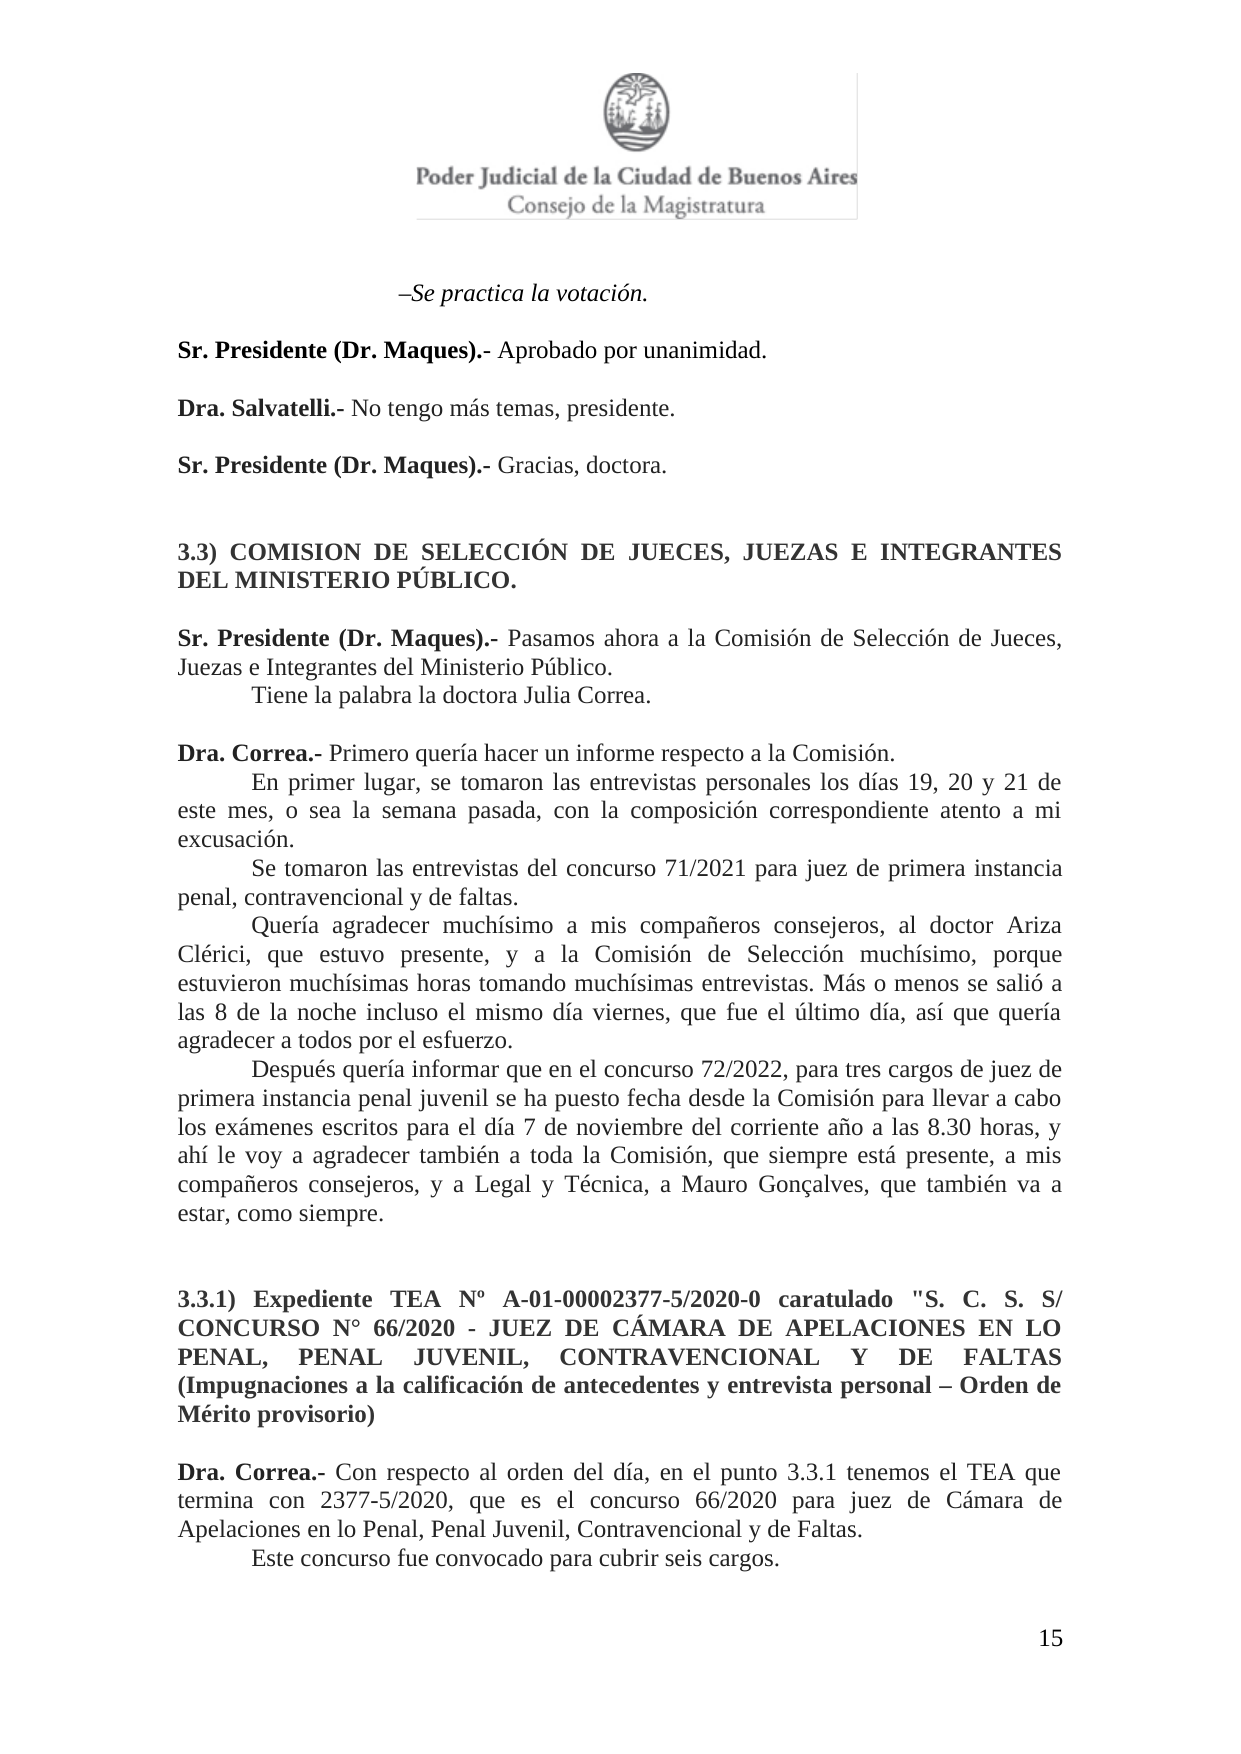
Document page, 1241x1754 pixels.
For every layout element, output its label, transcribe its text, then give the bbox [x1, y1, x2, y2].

text Dra. Correa.- Primero quería hacer un informe respecto a la Comisión. [177, 738, 1063, 767]
text Sr. Presidente (Dr. Maques).- Aprobado por unanimidad. [177, 336, 1063, 364]
text Dra. Correa.- Con respecto al orden del día, en el punto 3.3.1 tenemos el TEA que termina con 2377-5/2020, que es el concurso 66/2020 para juez de Cámara de Apelaciones en lo Penal, Penal Juvenil, Contravencional y de Faltas. [177, 1457, 1063, 1543]
text Quería agradecer muchísimo a mis compañeros consejeros, al doctor Ariza Clérici, que estuvo presente, y a la Comisión de Selección muchísimo, porque estuvieron muchísimas horas tomando muchísimas entrevistas. Más o menos se salió a las 8 de la noche incluso el mismo día viernes, que fue el último día, así que quería agradecer a todos por el esfuerzo. [177, 911, 1063, 1054]
text Sr. Presidente (Dr. Maques).- Gracias, doctora. [177, 451, 1063, 479]
text Después quería informar que en el concurso 72/2022, para tres cargos de juez de primera instancia penal juvenil se ha puesto fecha desde la Comisión para llevar a cabo los exámenes escritos para el día 7 de noviembre del corriente año a las 8.30 horas, y ahí le voy a agradecer también a toda la Comisión, que siempre está presente, a mis compañeros consejeros, y a Legal y Técnica, a Mauro Gonçalves, que también va a estar, como siempre. [177, 1054, 1063, 1227]
subtitle 3.3.1) Expediente TEA Nº A-01-00002377-5/2020-0 caratulado "S. C. S. S/ CONCURSO N° 66/2020 - JUEZ DE CÁMARA DE APELACIONES EN LO PENAL, PENAL JUVENIL, CONTRAVENCIONAL Y DE FALTAS (Impugnaciones a la calificación de antecedentes y entrevista personal – Orden de Mérito provisorio) [177, 1284, 1063, 1428]
picture [416, 73, 859, 221]
text Tiene la palabra la doctora Julia Correa. [177, 681, 1063, 709]
text Dra. Salvatelli.- No tengo más temas, presidente. [177, 393, 1063, 422]
text Este concurso fue convocado para cubrir seis cargos. [177, 1543, 1063, 1572]
text En primer lugar, se tomaron las entrevistas personales los días 19, 20 y 21 de este mes, o sea la semana pasada, con la composición correspondiente atento a mi excusación. [177, 767, 1063, 853]
text Se tomaron las entrevistas del concurso 71/2021 para juez de primera instancia penal, contravencional y de faltas. [177, 853, 1063, 911]
text Sr. Presidente (Dr. Maques).- Pasamos ahora a la Comisión de Selección de Jueces, Juezas e Integrantes del Ministerio Público. [177, 623, 1063, 681]
subtitle 3.3) COMISION DE SELECCIÓN DE JUECES, JUEZAS E INTEGRANTES DEL MINISTERIO PÚBLICO. [177, 537, 1063, 594]
text –Se practica la votación. [252, 278, 1063, 307]
